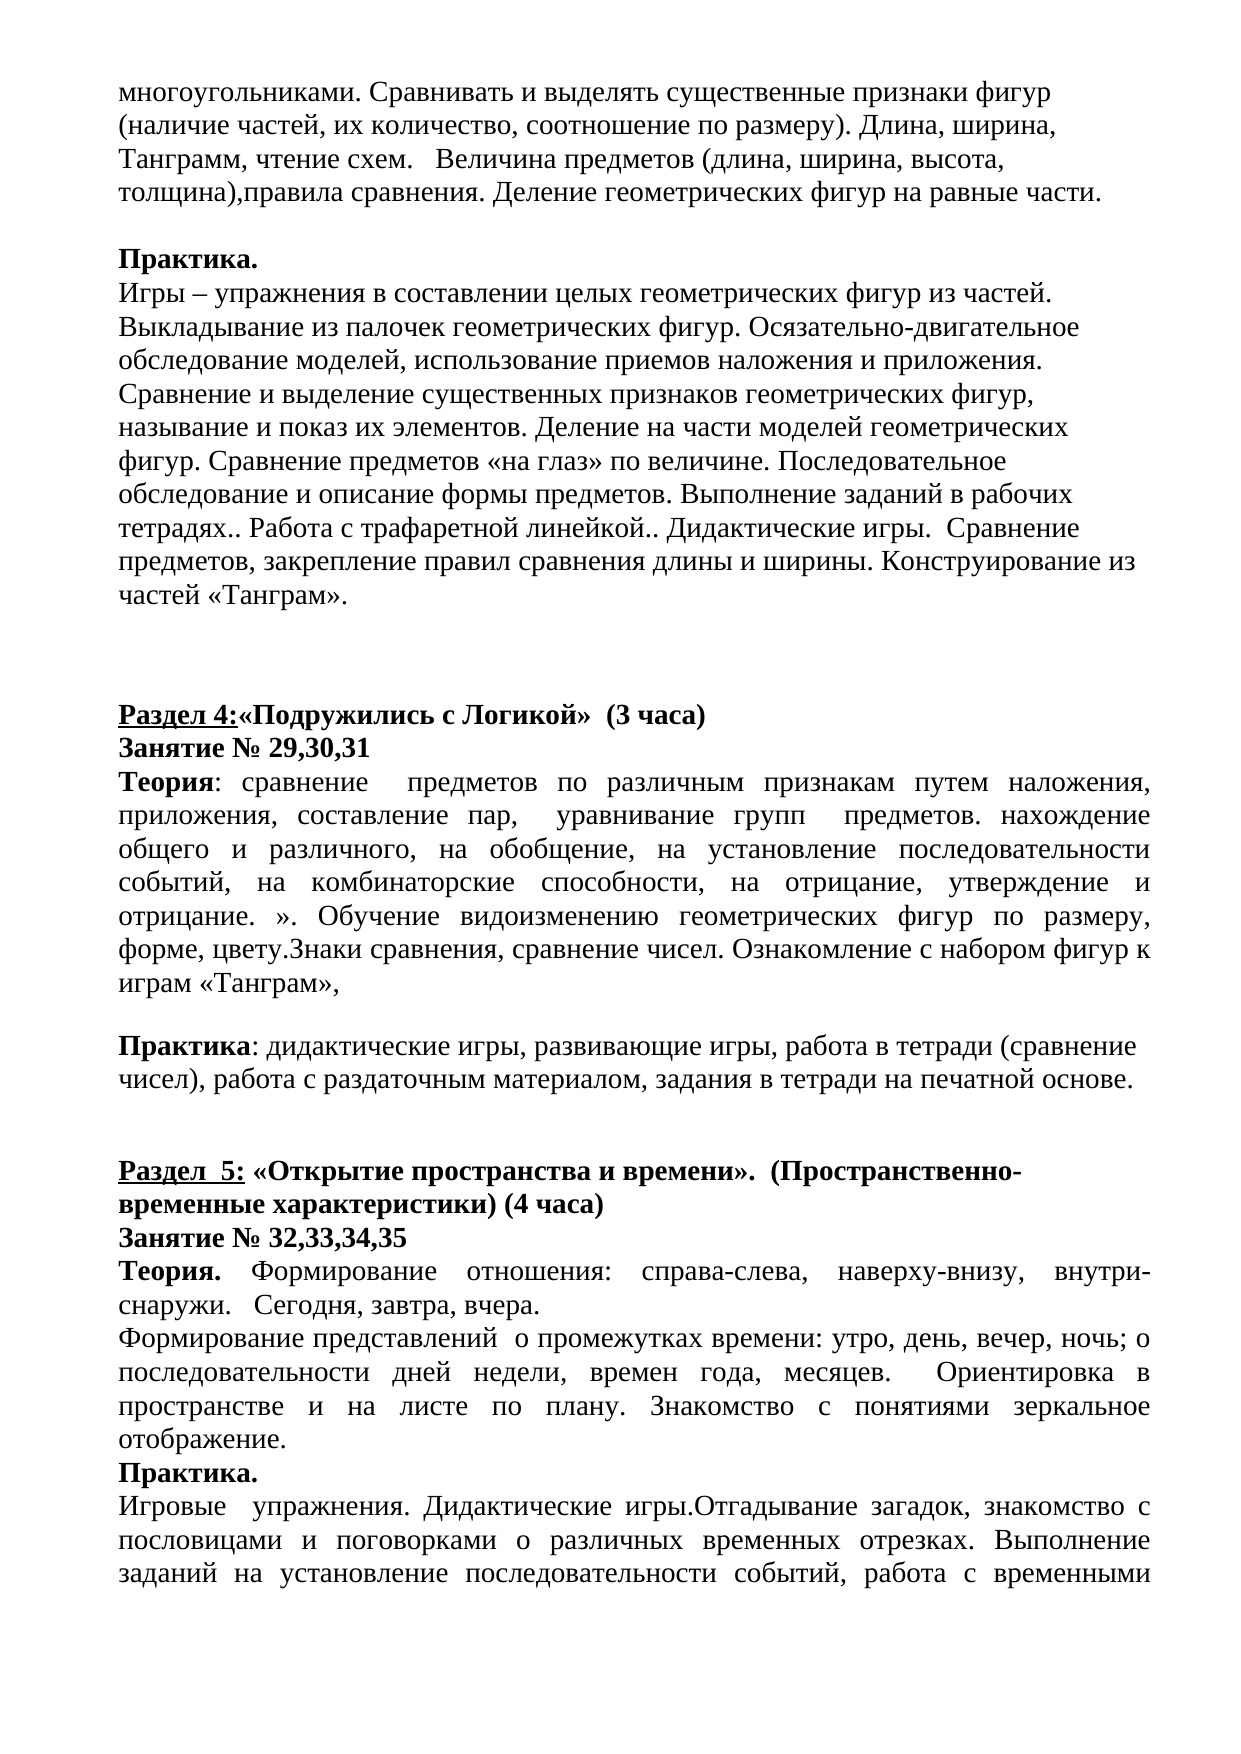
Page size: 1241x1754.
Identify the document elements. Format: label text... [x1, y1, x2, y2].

text Теория. Формирование отношения: справа-слева, наверху-внизу, внутри-снаружи. Сегодня, завтра, вчера. [118, 1253, 1152, 1321]
text Практика: дидактические игры, развивающие игры, работа в тетради (сравнение чисел), работа с раздаточным материалом, задания в тетради на печатной основе. [118, 1028, 1152, 1095]
text Практика. [118, 242, 1152, 275]
text Игры – упражнения в составлении целых геометрических фигур из частей. Выкладывание из палочек геометрических фигур. Осязательно-двигательное обследование моделей, использование приемов наложения и приложения. Сравнение и выделение существенных признаков геометрических фигур, называние и показ их элементов. Деление на части моделей геометрических фигур. Сравнение предметов «на глаз» по величине. Последовательное обследование и описание формы предметов. Выполнение заданий в рабочих тетрадях.. Работа с трафаретной линейкой.. Дидактические игры. Сравнение предметов, закрепление правил сравнения длины и ширины. Конструирование из частей «Танграм». [118, 275, 1152, 611]
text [118, 74, 1152, 208]
list Раздел 5: «Открытие пространства и времени». (Пространственно-временные характеристики) (4 часа) [118, 1153, 1152, 1220]
text Практика. [118, 1455, 1152, 1488]
text Формирование представлений о промежутках времени: утро, день, вечер, ночь; о последовательности дней недели, времен года, месяцев. Ориентировка в пространстве и на листе по плану. Знакомство с понятиями зеркальное отображение. [118, 1321, 1152, 1455]
text Раздел 4:«Подружились с Логикой» (3 часа) [118, 697, 1152, 730]
text Теория: сравнение предметов по различным признакам путем наложения, приложения, составление пар, уравнивание групп предметов. нахождение общего и различного, на обобщение, на установление последовательности событий, на комбинаторские способности, на отрицание, утверждение и отрицание. ». Обучение видоизменению геометрических фигур по размеру, форме, цвету.Знаки сравнения, сравнение чисел. Ознакомление с набором фигур к играм «Танграм», [118, 764, 1152, 999]
text Занятие № 29,30,31 [118, 730, 1152, 764]
text Занятие № 32,33,34,35 [118, 1220, 1152, 1253]
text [118, 1488, 1152, 1589]
